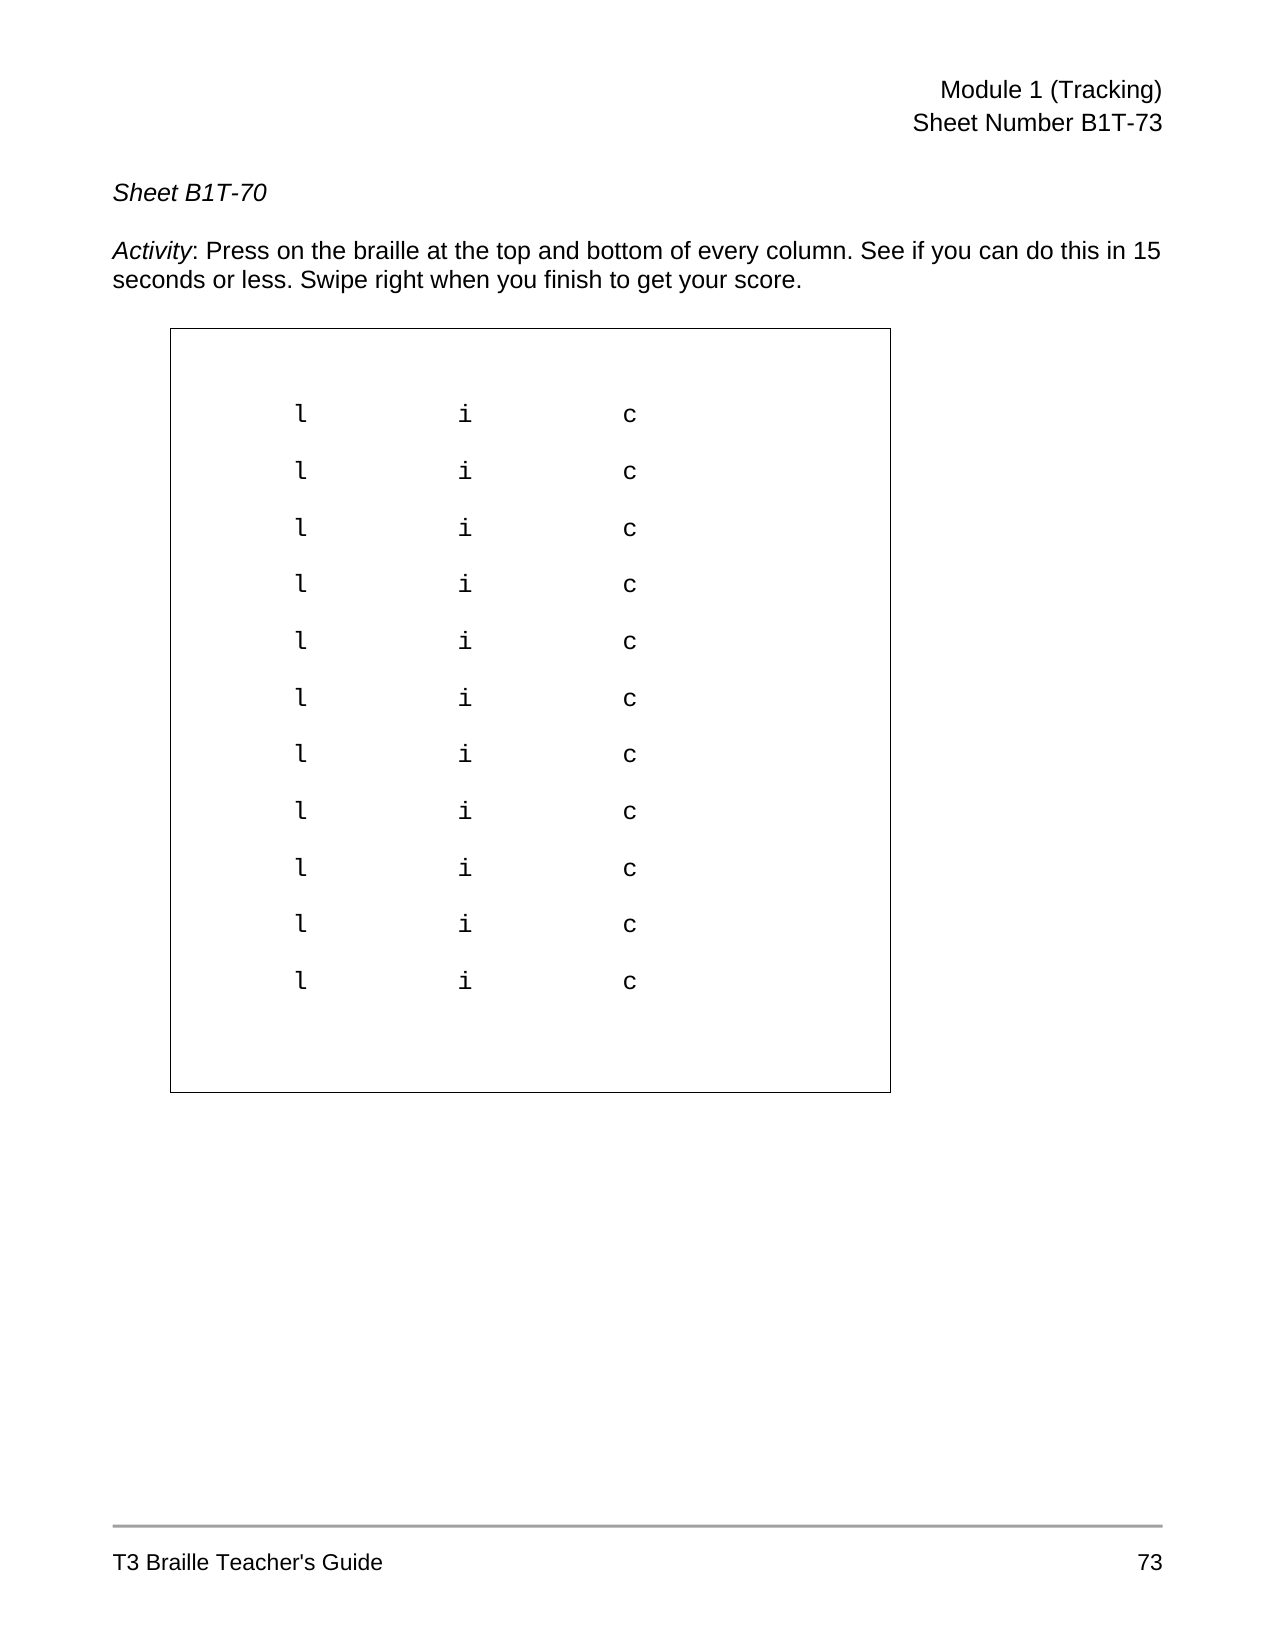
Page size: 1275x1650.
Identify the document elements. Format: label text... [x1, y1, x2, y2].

text l i c [262, 855, 1162, 884]
text l i c [262, 742, 1162, 770]
text l i c [262, 572, 1162, 600]
text l i c [262, 459, 1162, 487]
text l i c [262, 912, 1162, 940]
text l i c [262, 685, 1162, 714]
text l i c [262, 799, 1162, 827]
text l i c [262, 629, 1162, 657]
subtitle Sheet B1T-70 [112, 178, 1162, 207]
text l i c [262, 969, 1162, 997]
text l i c [262, 515, 1162, 544]
text Activity: Press on the braille at the top and bottom of every column. See if you can do this in 15 seconds or less. Swipe right when you finish to get your score. [112, 236, 1162, 293]
text l i c [262, 402, 1162, 430]
